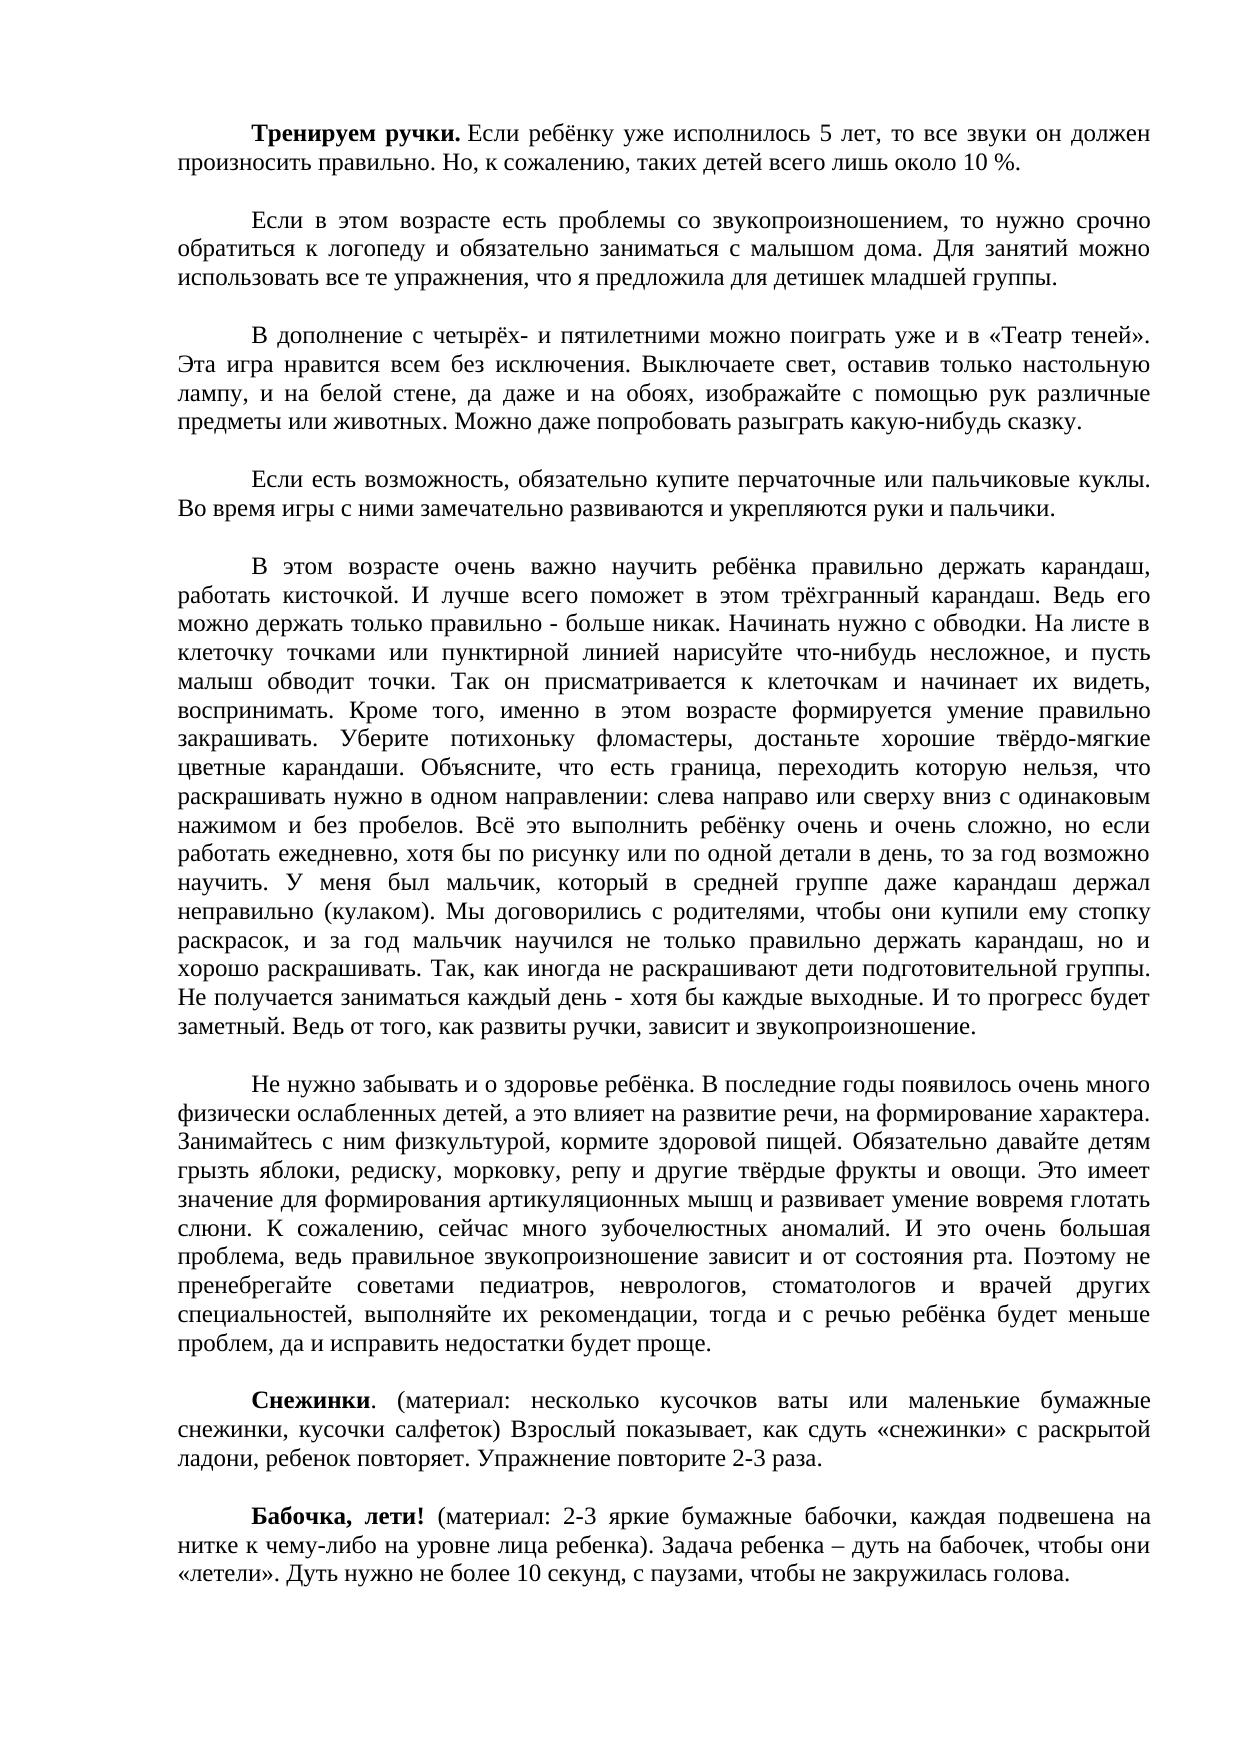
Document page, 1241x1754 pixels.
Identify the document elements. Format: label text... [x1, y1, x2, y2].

text Если в этом возрасте есть проблемы со звукопроизношением, то нужно срочно обратиться к логопеду и обязательно заниматься с малышом дома. Для занятий можно использовать все те упражнения, что я предложила для детишек младшей группы. [177, 205, 1152, 291]
text Снежинки. (материал: несколько кусочков ваты или маленькие бумажные снежинки, кусочки салфеток) Взрослый показывает, как сдуть «снежинки» с раскрытой ладони, ребенок повторяет. Упражнение повторите 2-3 раза. [177, 1386, 1152, 1472]
text В дополнение с четырёх- и пятилетними можно поиграть уже и в «Театр теней». Эта игра нравится всем без исключения. Выключаете свет, оставив только настольную лампу, и на белой стене, да даже и на обоях, изображайте с помощью рук различные предметы или животных. Можно даже попробовать разыграть какую-нибудь сказку. [177, 320, 1152, 435]
text Если есть возможность, обязательно купите перчаточные или пальчиковые куклы. Во время игры с ними замечательно развиваются и укрепляются руки и пальчики. [177, 464, 1152, 522]
text Бабочка, лети! (материал: 2-3 яркие бумажные бабочки, каждая подвешена на нитке к чему-либо на уровне лица ребенка). Задача ребенка – дуть на бабочек, чтобы они «летели». Дуть нужно не более 10 секунд, с паузами, чтобы не закружилась голова. [177, 1501, 1152, 1587]
text В этом возрасте очень важно научить ребёнка правильно держать карандаш, работать кисточкой. И лучше всего поможет в этом трёхгранный карандаш. Ведь его можно держать только правильно - больше никак. Начинать нужно с обводки. На листе в клеточку точками или пунктирной линией нарисуйте что-нибудь несложное, и пусть малыш обводит точки. Так он присматривается к клеточкам и начинает их видеть, воспринимать. Кроме того, именно в этом возрасте формируется умение правильно закрашивать. Уберите потихоньку фломастеры, достаньте хорошие твёрдо-мягкие цветные карандаши. Объясните, что есть граница, переходить которую нельзя, что раскрашивать нужно в одном направлении: слева направо или сверху вниз с одинаковым нажимом и без пробелов. Всё это выполнить ребёнку очень и очень сложно, но если работать ежедневно, хотя бы по рисунку или по одной детали в день, то за год возможно научить. У меня был мальчик, который в средней группе даже карандаш держал неправильно (кулаком). Мы договорились с родителями, чтобы они купили ему стопку раскрасок, и за год мальчик научился не только правильно держать карандаш, но и хорошо раскрашивать. Так, как иногда не раскрашивают дети подготовительной группы. Не получается заниматься каждый день - хотя бы каждые выходные. И то прогресс будет заметный. Ведь от того, как развиты ручки, зависит и звукопроизношение. [177, 551, 1152, 1040]
text Тренируем ручки. Если ребёнку уже исполнилось 5 лет, то все звуки он должен произносить правильно. Но, к сожалению, таких детей всего лишь около 10 %. [177, 118, 1152, 176]
text Не нужно забывать и о здоровье ребёнка. В последние годы появилось очень много физически ослабленных детей, а это влияет на развитие речи, на формирование характера. Занимайтесь с ним физкультурой, кормите здоровой пищей. Обязательно давайте детям грызть яблоки, редиску, морковку, репу и другие твёрдые фрукты и овощи. Это имеет значение для формирования артикуляционных мышц и развивает умение вовремя глотать слюни. К сожалению, сейчас много зубочелюстных аномалий. И это очень большая проблема, ведь правильное звукопроизношение зависит и от состояния рта. Поэтому не пренебрегайте советами педиатров, неврологов, стоматологов и врачей других специальностей, выполняйте их рекомендации, тогда и с речью ребёнка будет меньше проблем, да и исправить недостатки будет проще. [177, 1069, 1152, 1356]
